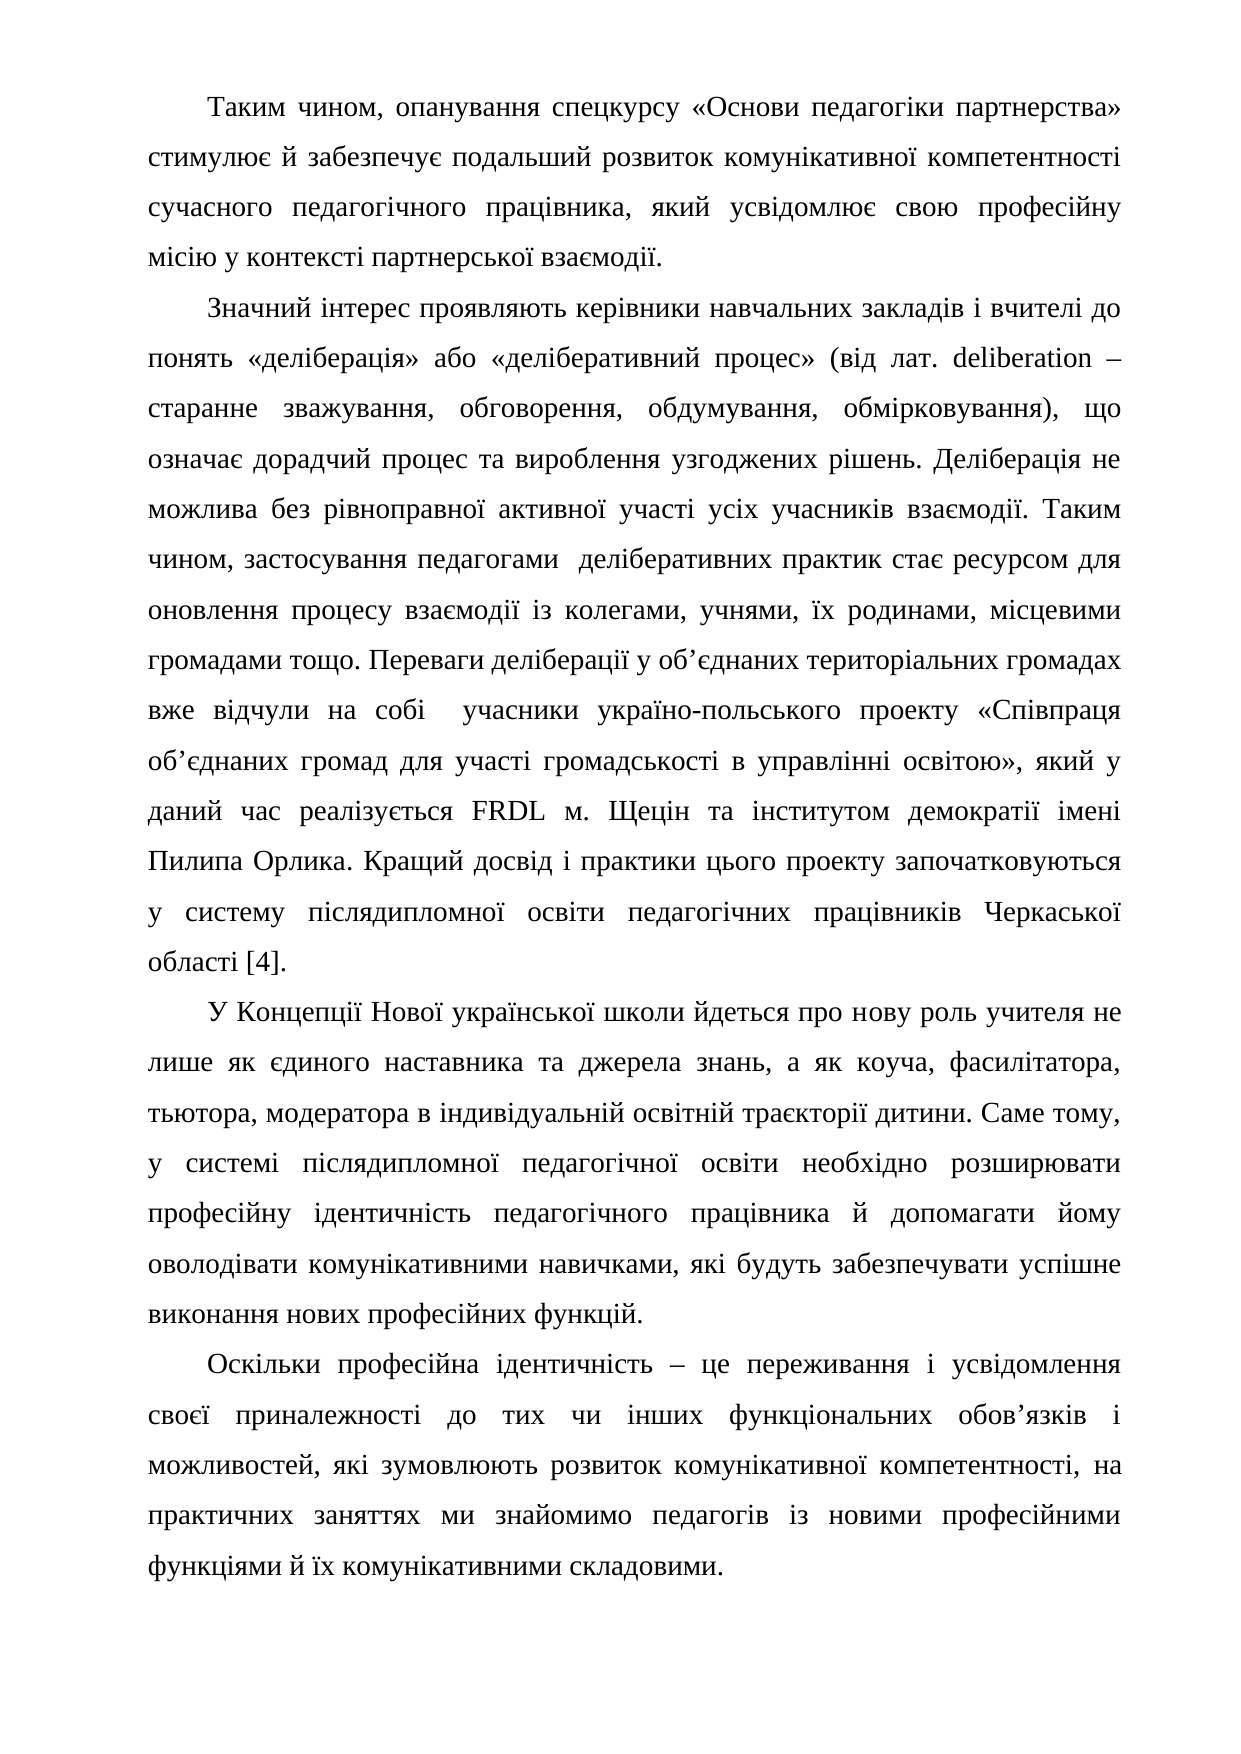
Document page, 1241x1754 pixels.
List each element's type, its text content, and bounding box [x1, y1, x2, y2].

text Значний інтерес проявляють керівники навчальних закладів і вчителі до понять «деліберація» або «деліберативний процес» (від лат. deliberation – старанне зважування, обговорення, обдумування, обмірковування), що означає дорадчий процес та вироблення узгоджених рішень. Деліберація не можлива без рівноправної активної участі усіх учасників взаємодії. Таким чином, застосування педагогами деліберативних практик стає ресурсом для оновлення процесу взаємодії із колегами, учнями, їх родинами, місцевими громадами тощо. Переваги деліберації у об’єднаних територіальних громадах вже відчули на собі учасники україно-польського проекту «Співпраця об’єднаних громад для участі громадськості в управлінні освітою», який у даний час реалізується FRDL м. Щецін та інститутом демократії імені Пилипа Орлика. Кращий досвід і практики цього проекту започатковуються у систему післядипломної освіти педагогічних працівників Черкаської області [4]. [148, 290, 1122, 977]
text Оскільки професійна ідентичність – це переживання і усвідомлення своєї приналежності до тих чи інших функціональних обов’язків і можливостей, які зумовлюють розвиток комунікативної компетентності, на практичних заняттях ми знайомимо педагогів із новими професійними функціями й їх комунікативними складовими. [148, 1346, 1122, 1581]
text У Концепції Нової української школи йдеться про нову роль учителя не лише як єдиного наставника та джерела знань, а як коуча, фасилітатора, тьютора, модератора в індивідуальній освітній траєкторії дитини. Саме тому, у системі післядипломної педагогічної освіти необхідно розширювати професійну ідентичність педагогічного працівника й допомагати йому оволодівати комунікативними навичками, які будуть забезпечувати успішне виконання нових професійних функцій. [148, 994, 1122, 1330]
text Таким чином, опанування спецкурсу «Основи педагогіки партнерства» стимулює й забезпечує подальший розвиток комунікативної компетентності сучасного педагогічного працівника, який усвідомлює свою професійну місію у контексті партнерської взаємодії. [148, 89, 1122, 273]
